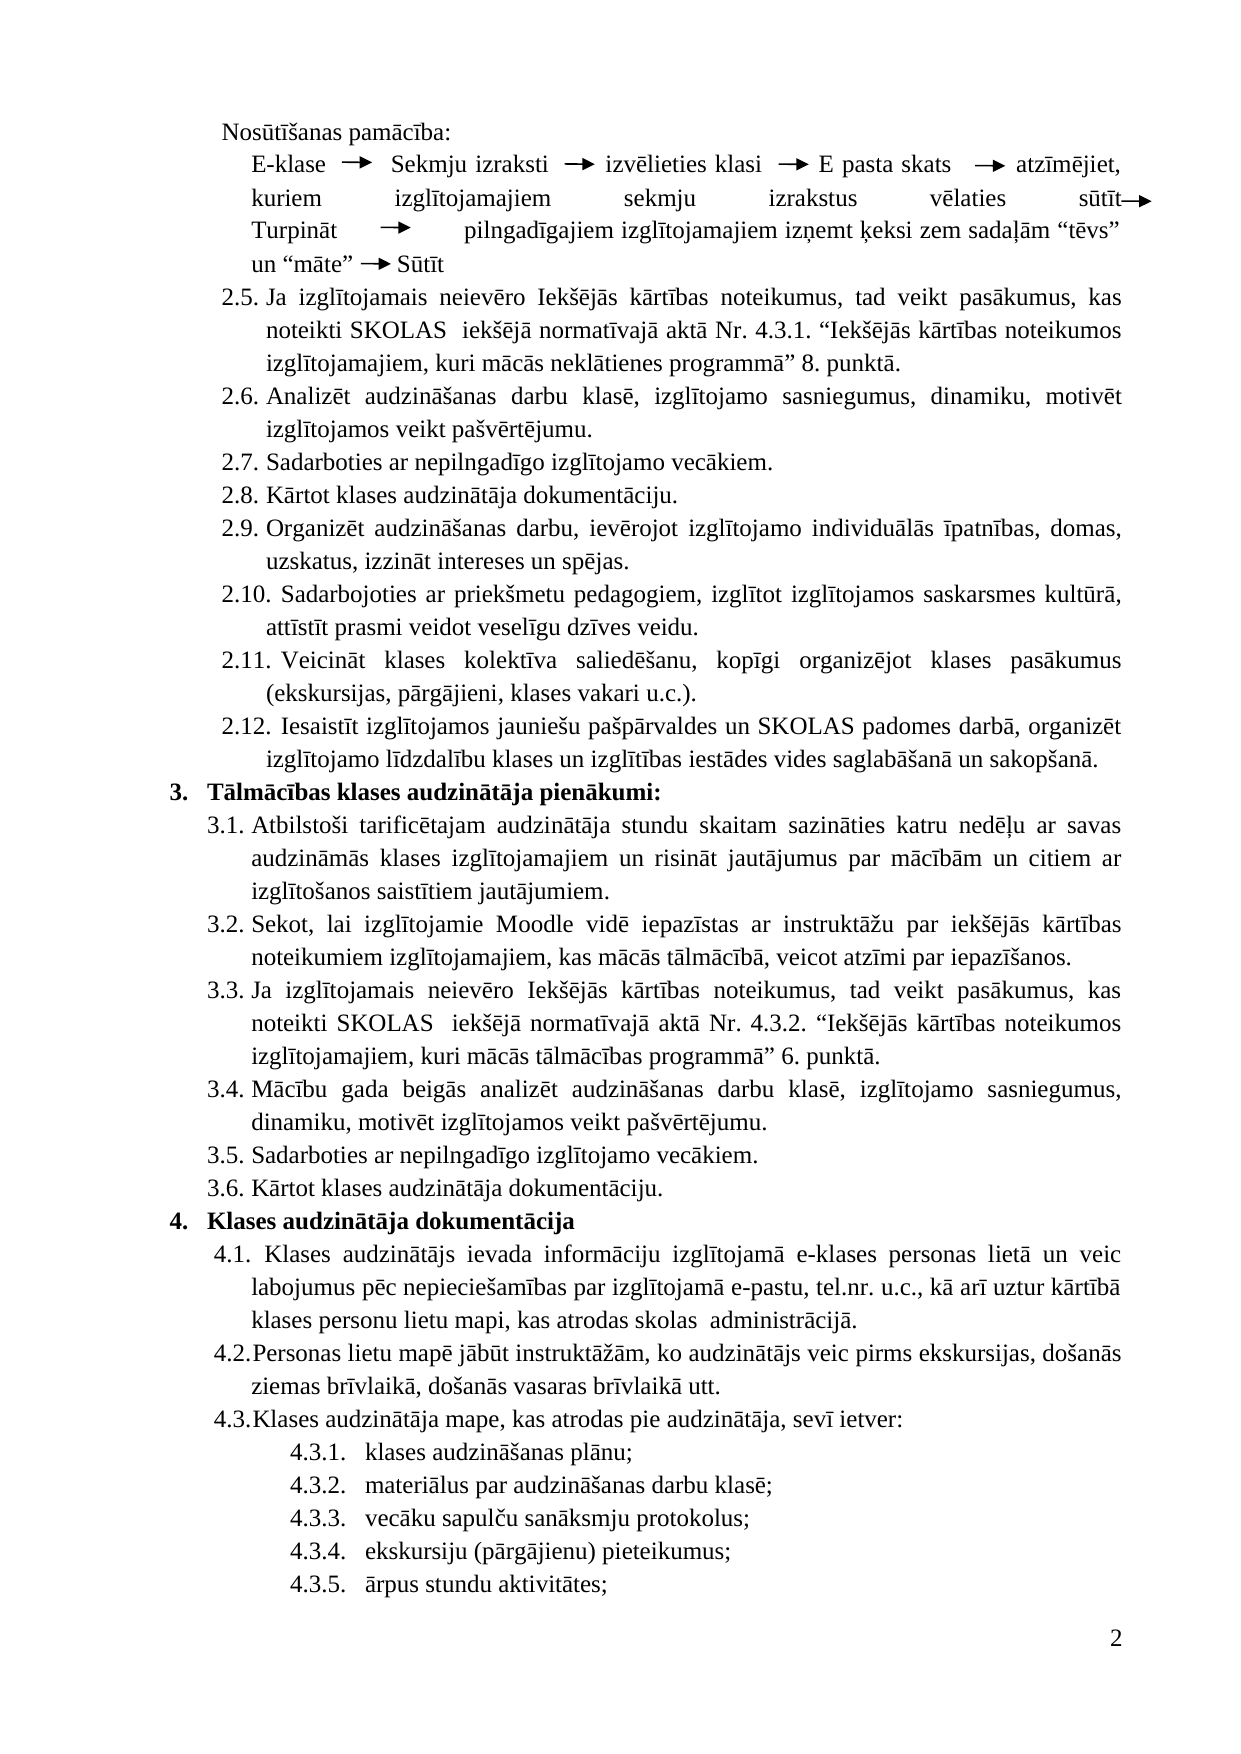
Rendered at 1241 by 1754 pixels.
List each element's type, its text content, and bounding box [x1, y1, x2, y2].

list Iesaistīt izglītojamos jauniešu pašpārvaldes un SKOLAS padomes darbā, organizēt izglītojamo līdzdalību klases un izglītības iestādes vides saglabāšanā un sakopšanā. [221, 711, 1122, 773]
list Mācību gada beigās analizēt audzināšanas darbu klasē, izglītojamo sasniegumus, dinamiku, motivēt izglītojamos veikt pašvērtējumu. [207, 1074, 1122, 1136]
list klases audzināšanas plānu; [290, 1437, 1122, 1466]
list Atbilstoši tarificētajam audzinātāja stundu skaitam sazināties katru nedēļu ar savas audzināmās klases izglītojamajiem un risināt jautājumus par mācībām un citiem ar izglītošanos saistītiem jautājumiem. [207, 810, 1122, 905]
list materiālus par audzināšanas darbu klasē; [290, 1470, 1122, 1499]
list Klases audzinātājs ievada informāciju izglītojamā e-klases personas lietā un veic labojumus pēc nepieciešamības par izglītojamā e-pastu, tel.nr. u.c., kā arī uztur kārtībā klases personu lietu mapi, kas atrodas skolas administrācijā. [213, 1239, 1122, 1334]
list Organizēt audzināšanas darbu, ievērojot izglītojamo individuālās īpatnības, domas, uzskatus, izzināt intereses un spējas. [221, 513, 1122, 574]
list Sadarboties ar nepilngadīgo izglītojamo vecākiem. [221, 447, 1122, 476]
list Sadarboties ar nepilngadīgo izglītojamo vecākiem. [207, 1140, 1122, 1169]
list Personas lietu mapē jābūt instruktāžām, ko audzinātājs veic pirms ekskursijas, došanās ziemas brīvlaikā, došanās vasaras brīvlaikā utt. [213, 1338, 1122, 1400]
list Kārtot klases audzinātāja dokumentāciju. [221, 480, 1122, 508]
list Ja izglītojamais neievēro Iekšējās kārtības noteikumus, tad veikt pasākumus, kas noteikti SKOLAS iekšējā normatīvajā aktā Nr. 4.3.1. “Iekšējās kārtības noteikumos izglītojamajiem, kuri mācās neklātienes programmā” 8. punktā. [221, 282, 1122, 376]
list ekskursiju (pārgājienu) pieteikumus; [290, 1536, 1122, 1565]
list Veicināt klases kolektīva saliedēšanu, kopīgi organizējot klases pasākumus (ekskursijas, pārgājieni, klases vakari u.c.). [221, 645, 1122, 707]
list ārpus stundu aktivitātes; [290, 1569, 1122, 1598]
list Sadarbojoties ar priekšmetu pedagogiem, izglītot izglītojamos saskarsmes kultūrā, attīstīt prasmi veidot veselīgu dzīves veidu. [221, 579, 1122, 641]
list E-klase Sekmju izraksti izvēlieties klasi E pasta skats atzīmējiet, kuriem izglītojamajiem sekmju izrakstus vēlaties sūtīt Turpināt pilngadīgajiem izglītojamajiem izņemt ķeksi zem sadaļām “tēvs” un “māte” Sūtīt [251, 149, 1122, 277]
list Ja izglītojamais neievēro Iekšējās kārtības noteikumus, tad veikt pasākumus, kas noteikti SKOLAS iekšējā normatīvajā aktā Nr. 4.3.2. “Iekšējās kārtības noteikumos izglītojamajiem, kuri mācās tālmācības programmā” 6. punktā. [207, 975, 1122, 1070]
list Sekot, lai izglītojamie Moodle vidē iepazīstas ar instruktāžu par iekšējās kārtības noteikumiem izglītojamajiem, kas mācās tālmācībā, veicot atzīmi par iepazīšanos. [207, 909, 1122, 971]
list Kārtot klases audzinātāja dokumentāciju. [207, 1173, 1122, 1202]
list Analizēt audzināšanas darbu klasē, izglītojamo sasniegumus, dinamiku, motivēt izglītojamos veikt pašvērtējumu. [221, 381, 1122, 442]
list Klases audzinātāja dokumentācija [169, 1206, 1122, 1235]
list Klases audzinātāja mape, kas atrodas pie audzinātāja, sevī ietver: [213, 1404, 1122, 1433]
list vecāku sapulču sanāksmju protokolus; [290, 1503, 1122, 1532]
text Nosūtīšanas pamācība: [221, 117, 1122, 145]
list Tālmācības klases audzinātāja pienākumi: [169, 777, 1122, 806]
